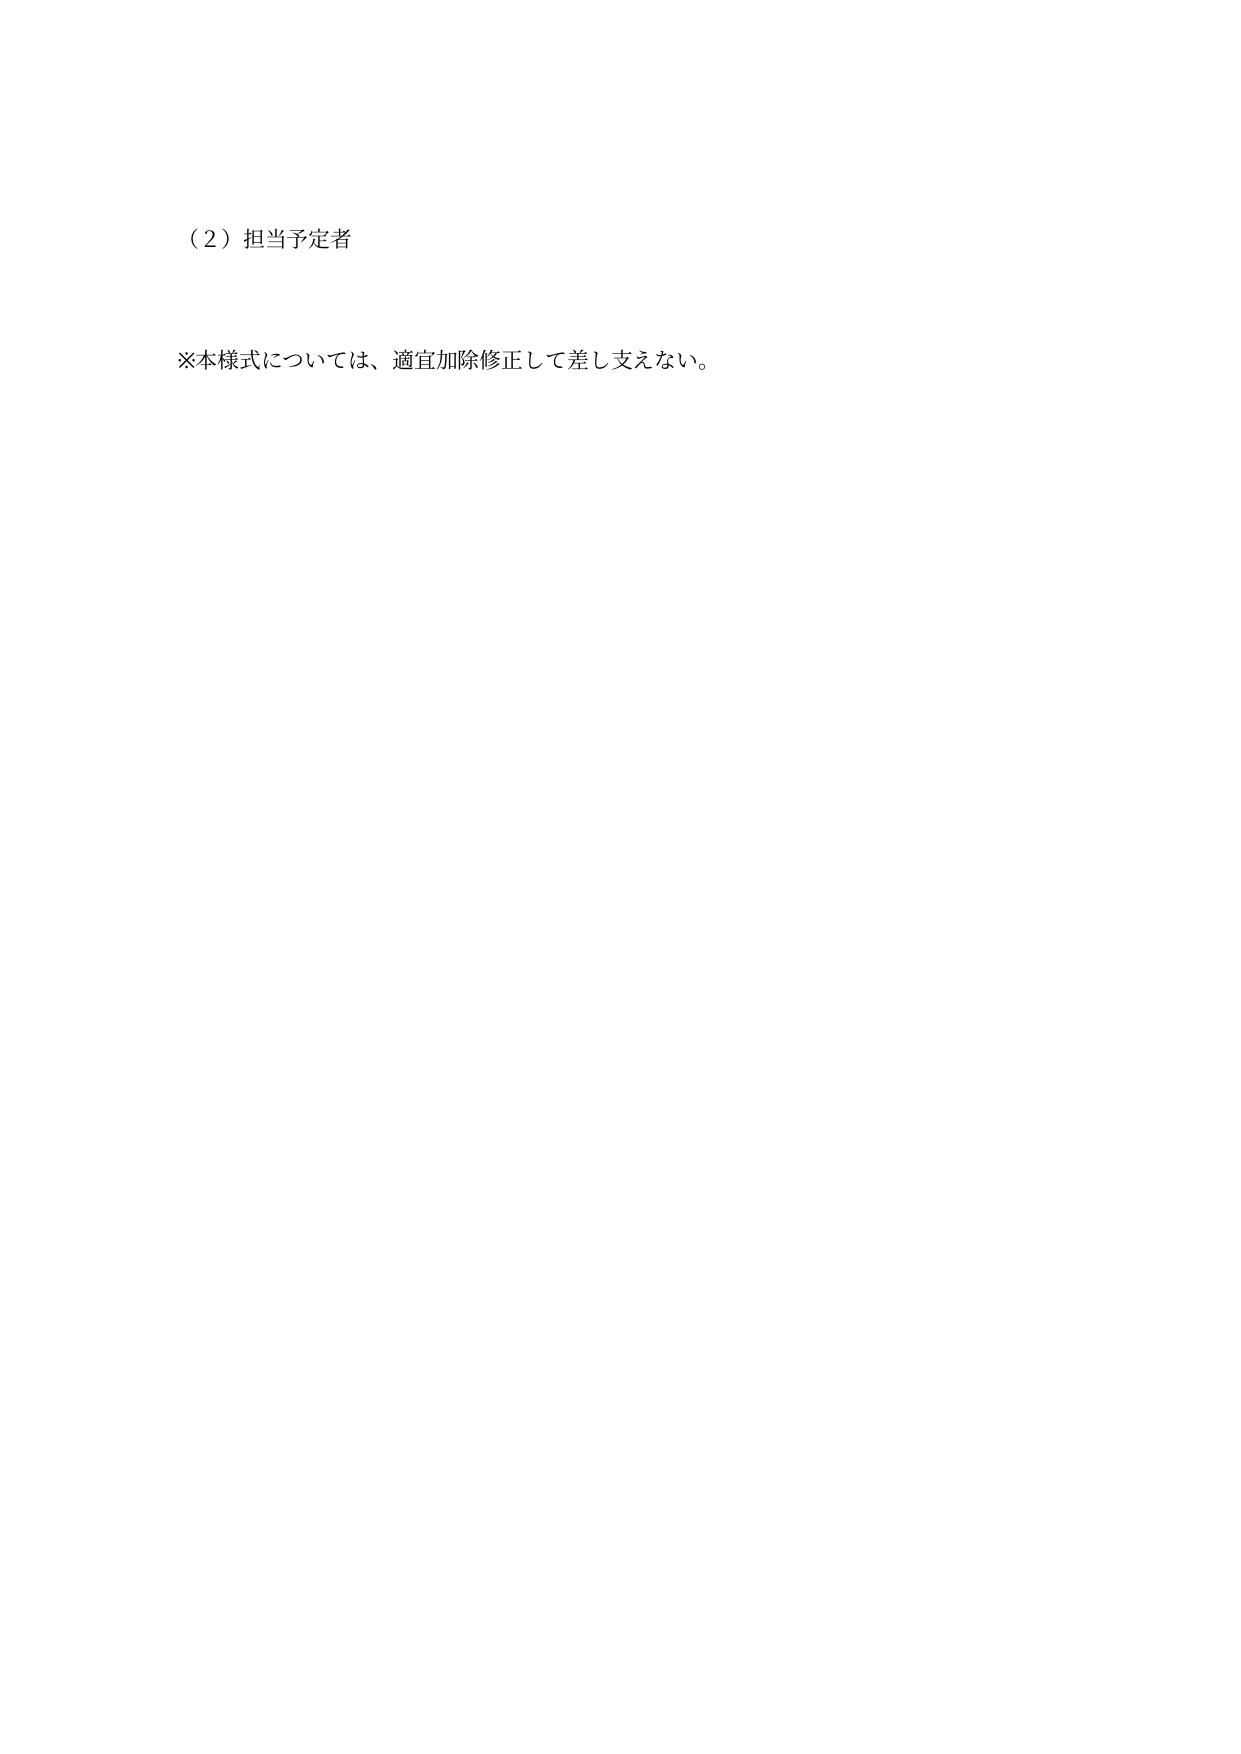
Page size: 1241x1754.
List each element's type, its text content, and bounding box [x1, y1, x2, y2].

text （２）担当予定者 [177, 207, 1063, 268]
text ※本様式については、適宜加除修正して差し支えない。 [177, 329, 1063, 390]
